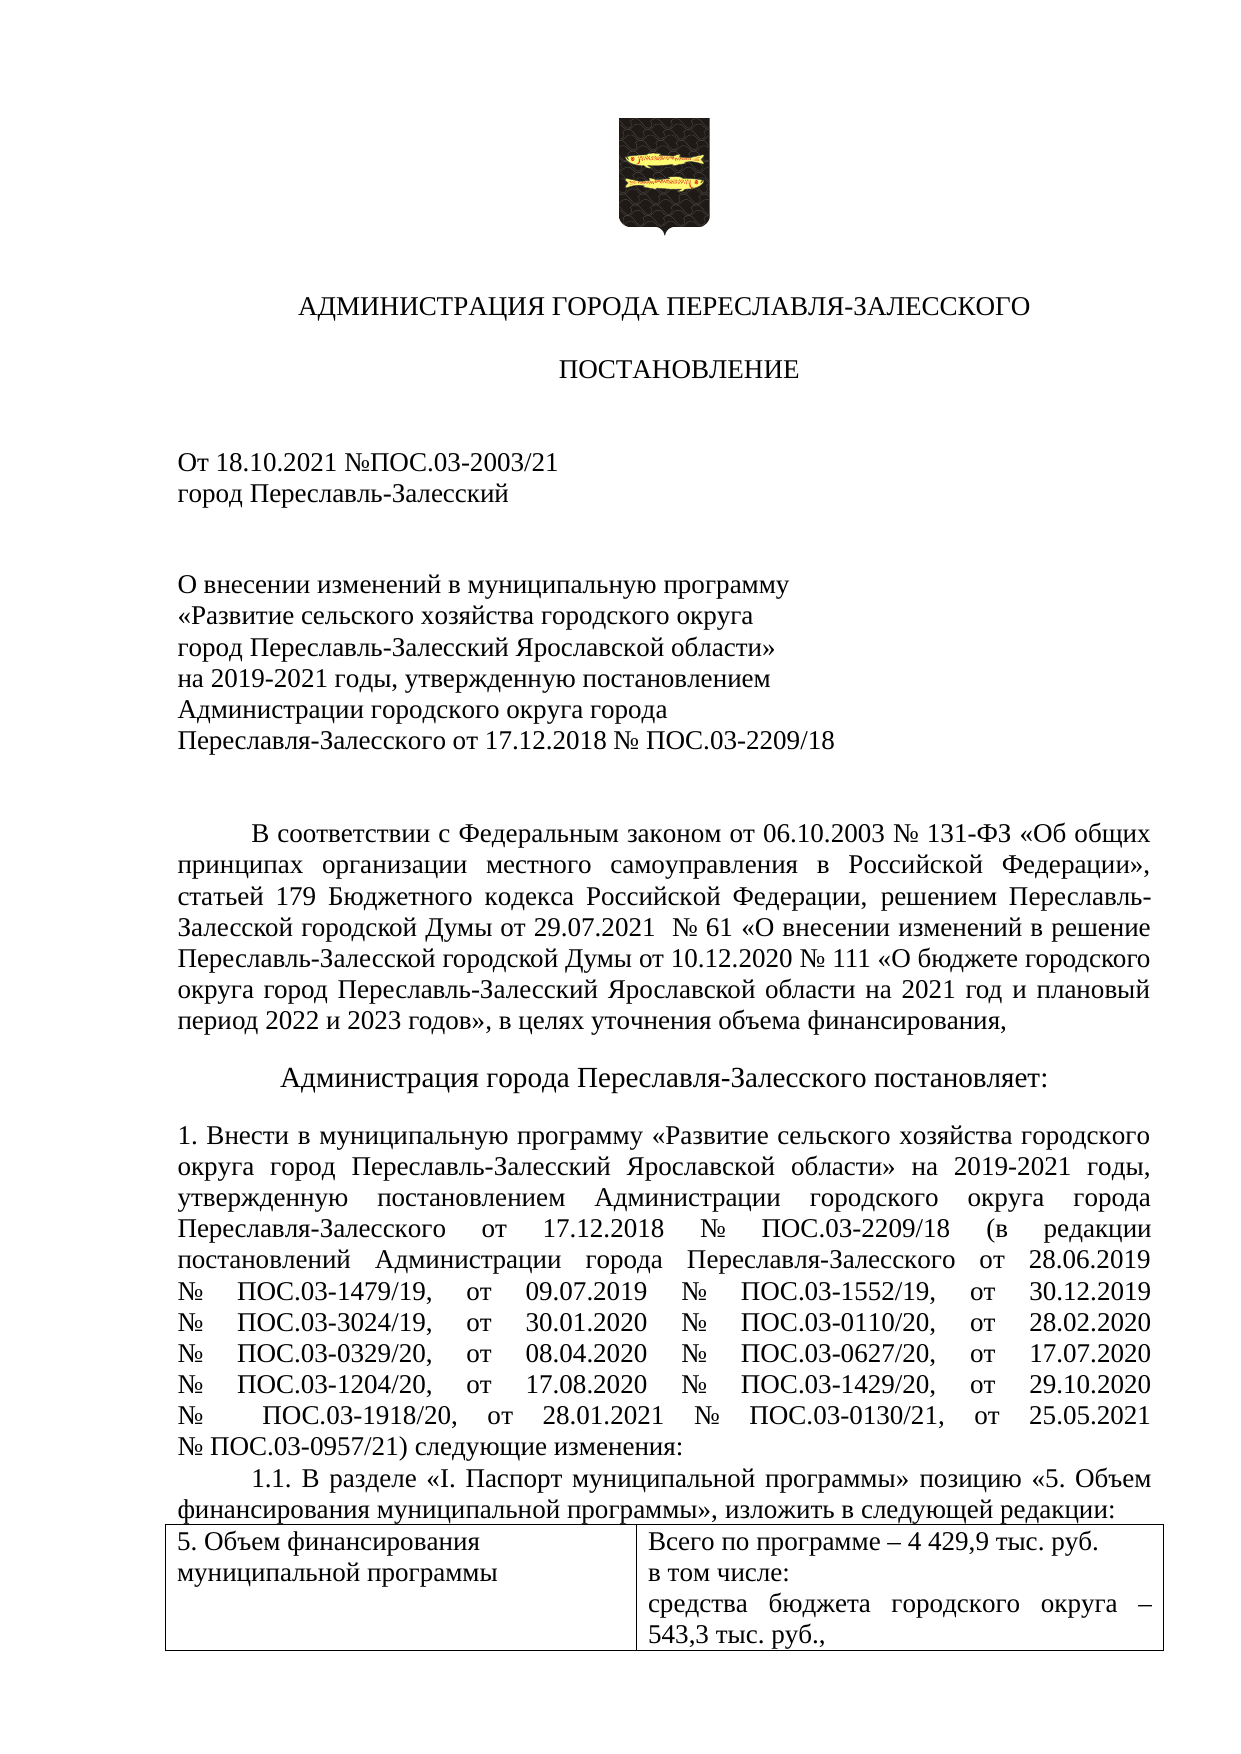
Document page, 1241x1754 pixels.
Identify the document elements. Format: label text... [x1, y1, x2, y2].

text «Развитие сельского хозяйства городского округа [177, 599, 1152, 631]
text Администрации городского округа города [177, 693, 1152, 724]
text 1. Внести в муниципальную программу «Развитие сельского хозяйства городского округа город Переславль-Залесский Ярославской области» на 2019-2021 годы, утвержденную постановлением Администрации городского округа города Переславля-Залесского от 17.12.2018 № ПОС.03-2209/18 (в редакции постановлений Администрации города Переславля-Залесского от 28.06.2019 № ПОС.03-1479/19, от 09.07.2019 № ПОС.03-1552/19, от 30.12.2019 № ПОС.03-3024/19, от 30.01.2020 № ПОС.03-0110/20, от 28.02.2020 № ПОС.03-0329/20, от 08.04.2020 № ПОС.03-0627/20, от 17.07.2020 № ПОС.03-1204/20, от 17.08.2020 № ПОС.03-1429/20, от 29.10.2020 № ПОС.03-1918/20, от 28.01.2021 № ПОС.03-0130/21, от 25.05.2021 № ПОС.03-0957/21) следующие изменения: [177, 1119, 1152, 1462]
text ПОСТАНОВЛЕНИЕ [207, 353, 1152, 384]
text АДМИНИСТРАЦИЯ ГОРОДА ПЕРЕСЛАВЛЯ-ЗАЛЕССКОГО [177, 290, 1152, 322]
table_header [637, 1525, 1163, 1649]
text 1.1. В разделе «I. Паспорт муниципальной программы» позицию «5. Объем финансирования муниципальной программы», изложить в следующей редакции: [177, 1462, 1152, 1524]
text город Переславль-Залесский Ярославской области» [177, 631, 1152, 662]
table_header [166, 1525, 636, 1649]
text В соответствии с Федеральным законом от 06.10.2003 № 131-ФЗ «Об общих принципах организации местного самоуправления в Российской Федерации», статьей 179 Бюджетного кодекса Российской Федерации, решением Переславль-Залесской городской Думы от 29.07.2021 № 61 «О внесении изменений в решение Переславль-Залесской городской Думы от 10.12.2020 № 111 «О бюджете городского округа город Переславль-Залесский Ярославской области на 2021 год и плановый период 2022 и 2023 годов», в целях уточнения объема финансирования, [177, 817, 1152, 1036]
text Переславля-Залесского от 17.12.2018 № ПОС.03-2209/18 [177, 724, 1152, 755]
text О внесении изменений в муниципальную программу [177, 568, 1152, 599]
text на 2019-2021 годы, утвержденную постановлением [177, 662, 1152, 693]
text город Переславль-Залесский [177, 477, 1152, 508]
text Администрация города Переславля-Залесского постановляет: [177, 1061, 1152, 1094]
text От 18.10.2021 №ПОС.03-2003/21 [177, 446, 1152, 477]
